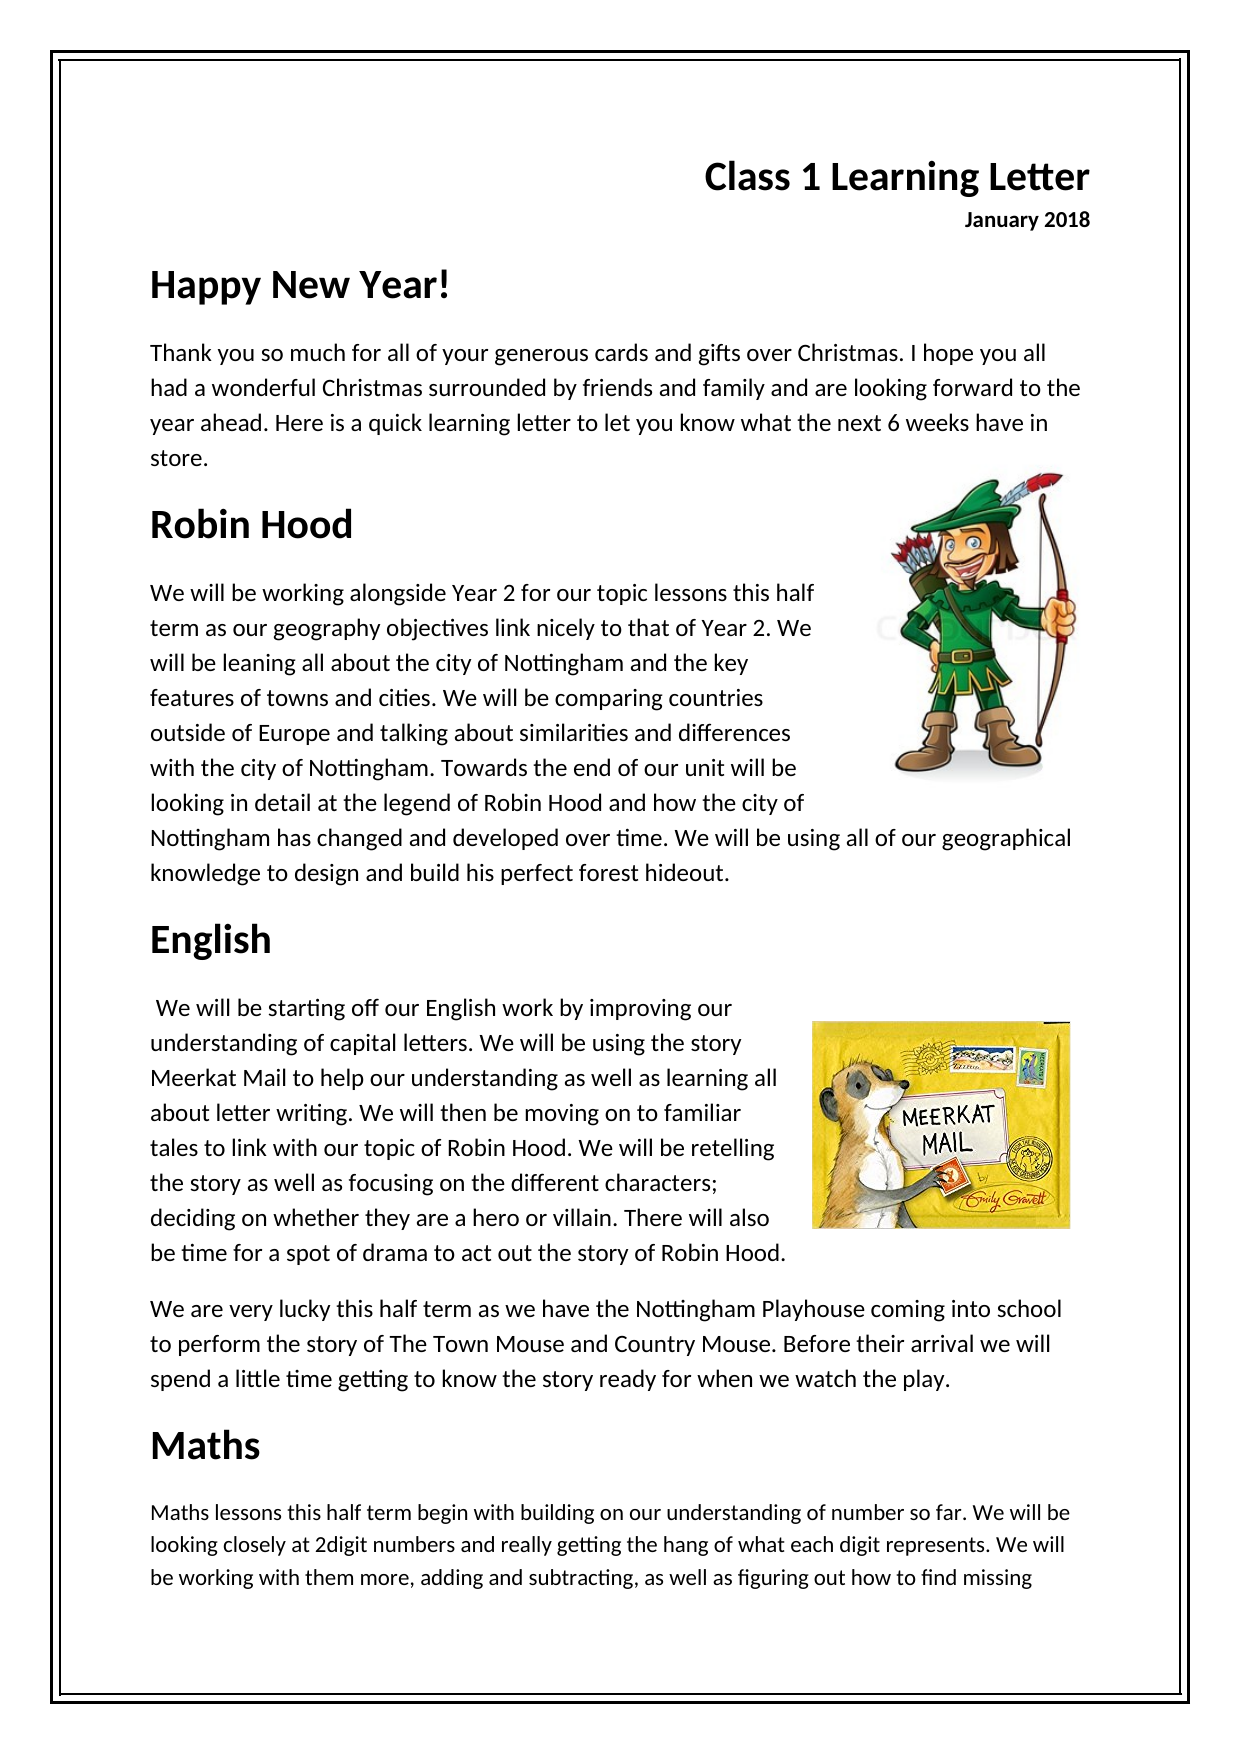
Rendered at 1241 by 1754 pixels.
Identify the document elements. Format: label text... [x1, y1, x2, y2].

text Robin Hood [150, 498, 845, 549]
picture [812, 1021, 1071, 1229]
picture [845, 447, 1114, 807]
text Happy New Year! [150, 258, 1090, 309]
text We are very lucky this half term as we have the Nottingham Playhouse coming into school to perform the story of The Town Mouse and Country Mouse. Before their arrival we will spend a little time getting to know the story ready for when we watch the play. [150, 1293, 1090, 1394]
text English [150, 913, 1090, 964]
text Thank you so much for all of your generous cards and gifts over Christmas. I hope you all had a wonderful Christmas surrounded by friends and family and are looking forward to the year ahead. Here is a quick learning letter to let you know what the next 6 weeks have in store. [150, 337, 1090, 473]
text Class 1 Learning Letter January 2018 [150, 150, 1090, 233]
text Maths [150, 1419, 1090, 1470]
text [150, 1498, 1090, 1591]
text We will be starting off our English work by improving our understanding of capital letters. We will be using the story Meerkat Mail to help our understanding as well as learning all about letter writing. We will then be moving on to familiar tales to link with our topic of Robin Hood. We will be retelling the story as well as focusing on the different characters; deciding on whether they are a hero or villain. There will also be time for a spot of drama to act out the story of Robin Hood. [150, 992, 1090, 1268]
text We will be working alongside Year 2 for our topic lessons this half term as our geography objectives link nicely to that of Year 2. We will be leaning all about the city of Nottingham and the key features of towns and cities. We will be comparing countries outside of Europe and talking about similarities and differences with the city of Nottingham. Towards the end of our unit will be looking in detail at the legend of Robin Hood and how the city of Nottingham has changed and developed over time. We will be using all of our geographical knowledge to design and build his perfect forest hideout. [150, 577, 1090, 888]
